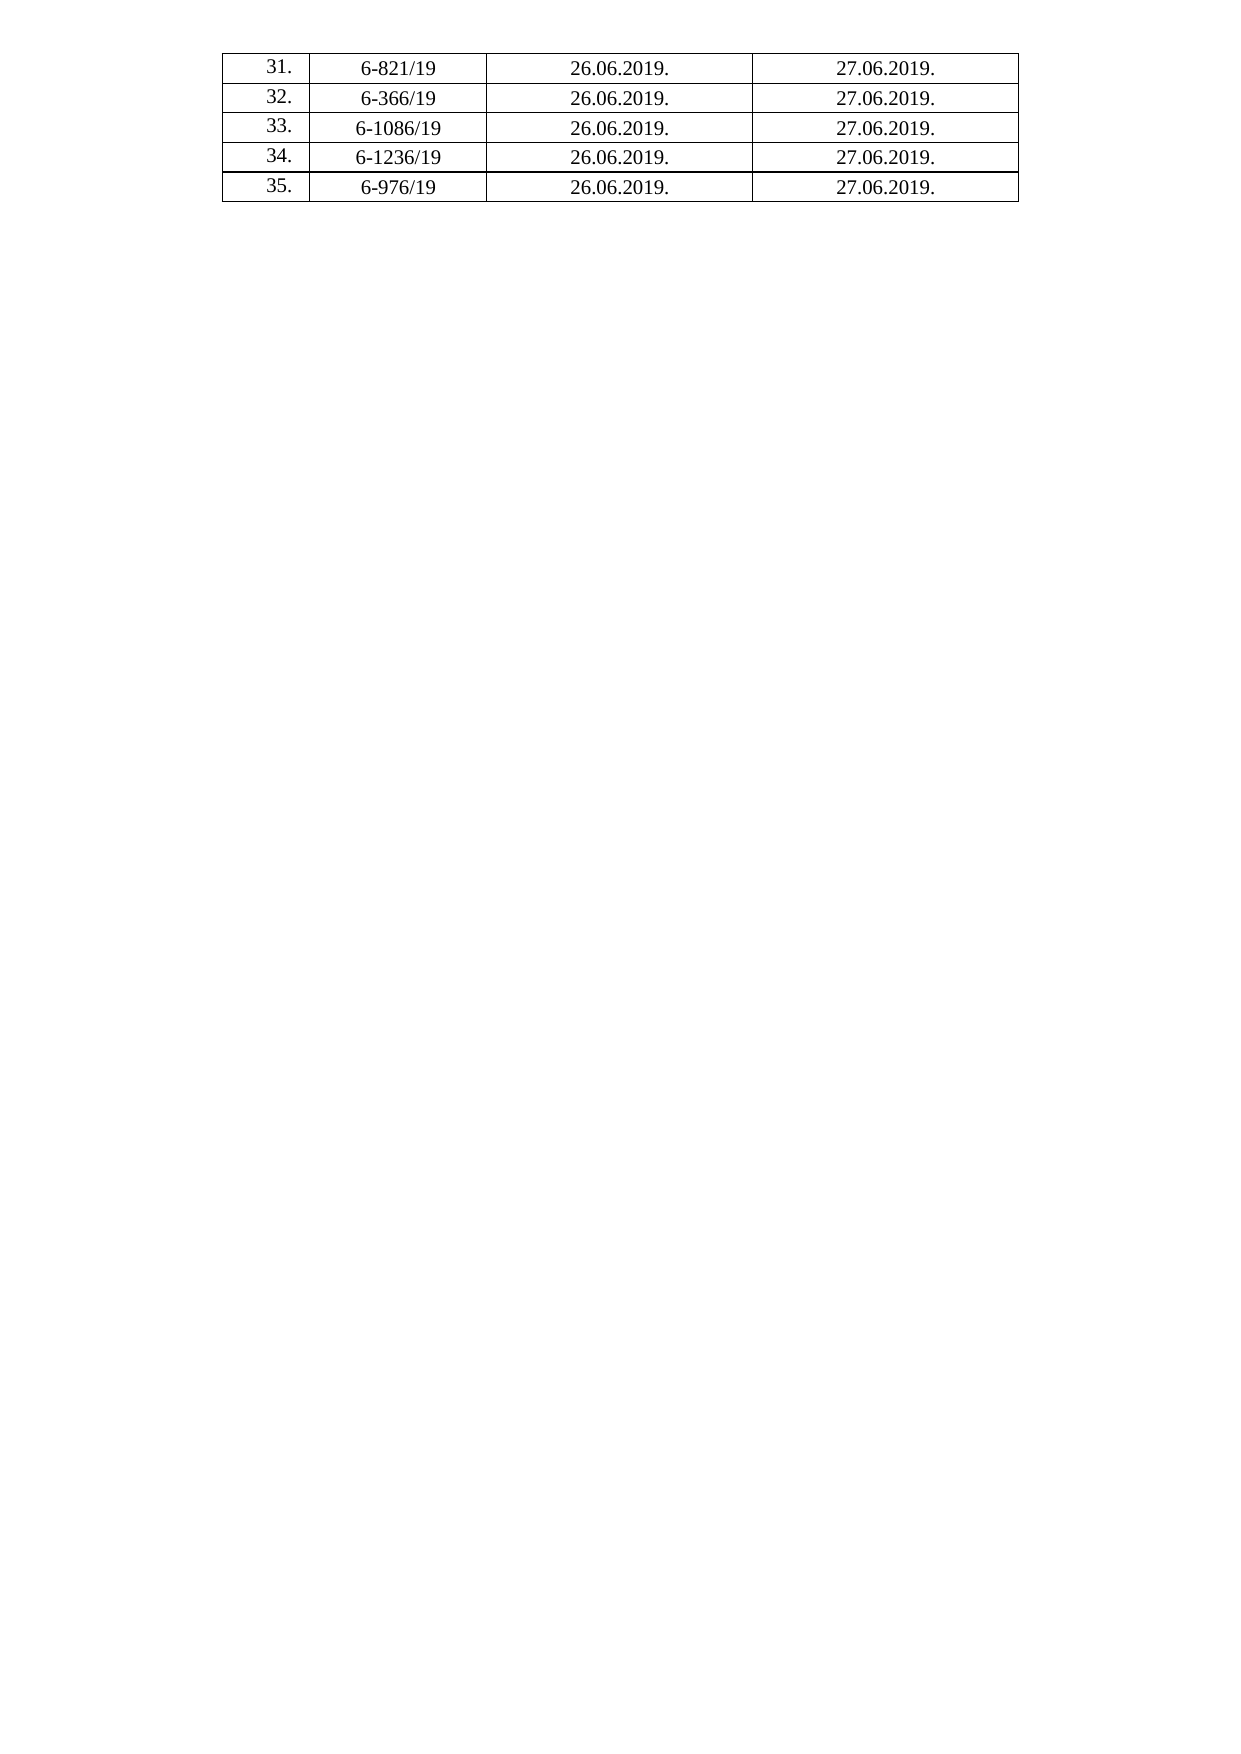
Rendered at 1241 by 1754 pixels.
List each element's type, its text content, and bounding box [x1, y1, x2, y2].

table_cell [223, 143, 309, 171]
table_cell [223, 54, 309, 83]
table_cell 27.06.2019. [753, 173, 1018, 201]
table_cell 27.06.2019. [753, 54, 1018, 83]
table_cell 6-1236/19 [310, 143, 486, 171]
table_cell [223, 113, 309, 142]
table_cell [223, 84, 309, 112]
table_cell 27.06.2019. [753, 113, 1018, 142]
table_cell 26.06.2019. [487, 54, 752, 83]
table_cell 6-366/19 [310, 84, 486, 112]
table_cell 6-821/19 [310, 54, 486, 83]
table_cell 26.06.2019. [487, 173, 752, 201]
table_cell 26.06.2019. [487, 113, 752, 142]
table_cell 27.06.2019. [753, 143, 1018, 171]
table_cell 6-976/19 [310, 173, 486, 201]
table_cell [223, 173, 309, 201]
table_cell 27.06.2019. [753, 84, 1018, 112]
table_cell 26.06.2019. [487, 84, 752, 112]
table_cell 26.06.2019. [487, 143, 752, 171]
table_cell 6-1086/19 [310, 113, 486, 142]
